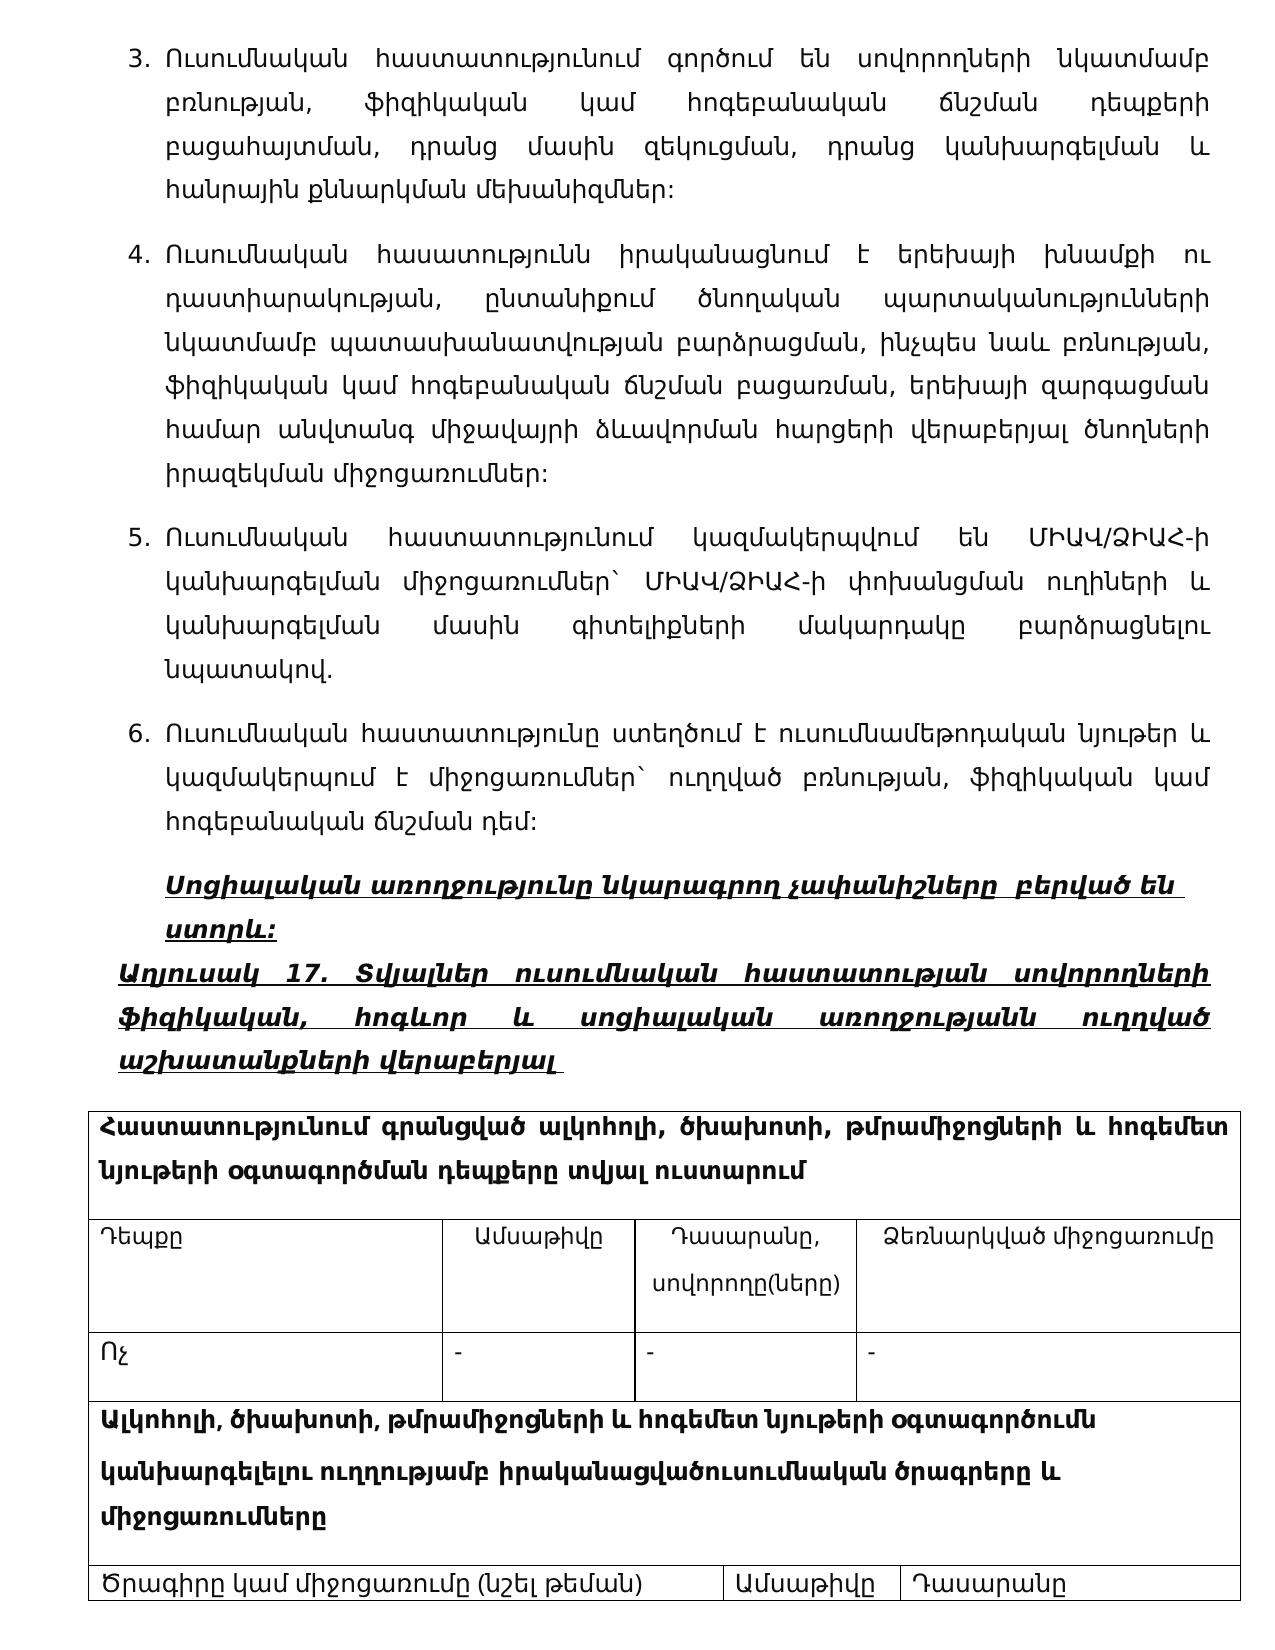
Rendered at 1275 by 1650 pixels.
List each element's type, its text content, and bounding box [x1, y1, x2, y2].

list Սոցիալական առողջությունը նկարագրող չափանիշները բերված են ստորև: [165, 871, 1211, 944]
table_cell Ամսաթիվը [443, 1220, 634, 1332]
table_cell - [443, 1333, 634, 1401]
list Աղյուսակ 17. Տվյալներ ուսումնական հաստատության սովորողների ֆիզիկական, հոգևոր և սոցիալական առողջությանն ուղղված աշխատանքների վերաբերյալ [118, 986, 1211, 1028]
table_cell Ամսաթիվը [724, 1566, 900, 1600]
list Աղյուսակ 17. Տվյալներ ուսումնական հաստատության սովորողների ֆիզիկական, հոգևոր և սոցիալական առողջությանն ուղղված աշխատանքների վերաբերյալ [118, 1029, 1211, 1076]
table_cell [89, 1566, 723, 1600]
list Աղյուսակ 17. Տվյալներ ուսումնական հաստատության սովորողների ֆիզիկական, հոգևոր և սոցիալական առողջությանն ուղղված աշխատանքների վերաբերյալ [118, 959, 1211, 984]
list Ուսումնական հաստատությունը ստեղծում է ուսումնամեթոդական նյութեր և կազմակերպում է միջոցառումներ` ուղղված բռնության, ֆիզիկական կամ հոգեբանական ճնշման դեմ: [127, 719, 1211, 836]
list Ուսումնական հասատությունն իրականացնում է երեխայի խնամքի ու դաստիարակության, ընտանիքում ծնողական պարտականությունների նկատմամբ պատասխանատվության բարձրացման, ինչպես նաև բռնության, ֆիզիկական կամ հոգեբանական ճնշման բացառման, երեխայի զարգացման համար անվտանգ միջավայրի ձևավորման հարցերի վերաբերյալ ծնողների իրազեկման միջոցառումներ: [127, 240, 1211, 488]
table_cell Դասարանը, սովորողը(ները) [636, 1220, 856, 1332]
table_cell Դասարանը [901, 1566, 1240, 1600]
table_cell Ձեռնարկված միջոցառումը [857, 1220, 1240, 1332]
table_cell Դեպքը [89, 1220, 442, 1332]
list Ուսումնական հաստատությունում գործում են սովորողների նկատմամբ բռնության, ֆիզիկական կամ հոգեբանական ճնշման դեպքերի բացահայտման, դրանց մասին զեկուցման, դրանց կանխարգելման և հանրային քննարկման մեխանիզմներ: [127, 44, 1211, 205]
table_cell - [857, 1333, 1240, 1401]
table_cell Ալկոհոլի, ծխախոտի, թմրամիջոցների և հոգեմետ նյութերի օգտագործումն կանխարգելելու ուղղությամբ իրականացվածուսումնական ծրագրերը և միջոցառումները [89, 1402, 1240, 1565]
table_header Հաստատությունում գրանցված ալկոհոլի, ծխախոտի, թմրամիջոցների և հոգեմետ նյութերի օգտագործման դեպքերը տվյալ ուստարում [89, 1112, 1240, 1219]
list Ուսումնական հաստատությունում կազմակերպվում են ՄԻԱՎ/ՁԻԱՀ-ի կանխարգելման միջոցառումներ` ՄԻԱՎ/ՁԻԱՀ-ի փոխանցման ուղիների և կանխարգելման մասին գիտելիքների մակարդակը բարձրացնելու նպատակով. [127, 523, 1211, 684]
table_cell Ոչ [89, 1333, 442, 1401]
table_cell - [636, 1333, 856, 1401]
